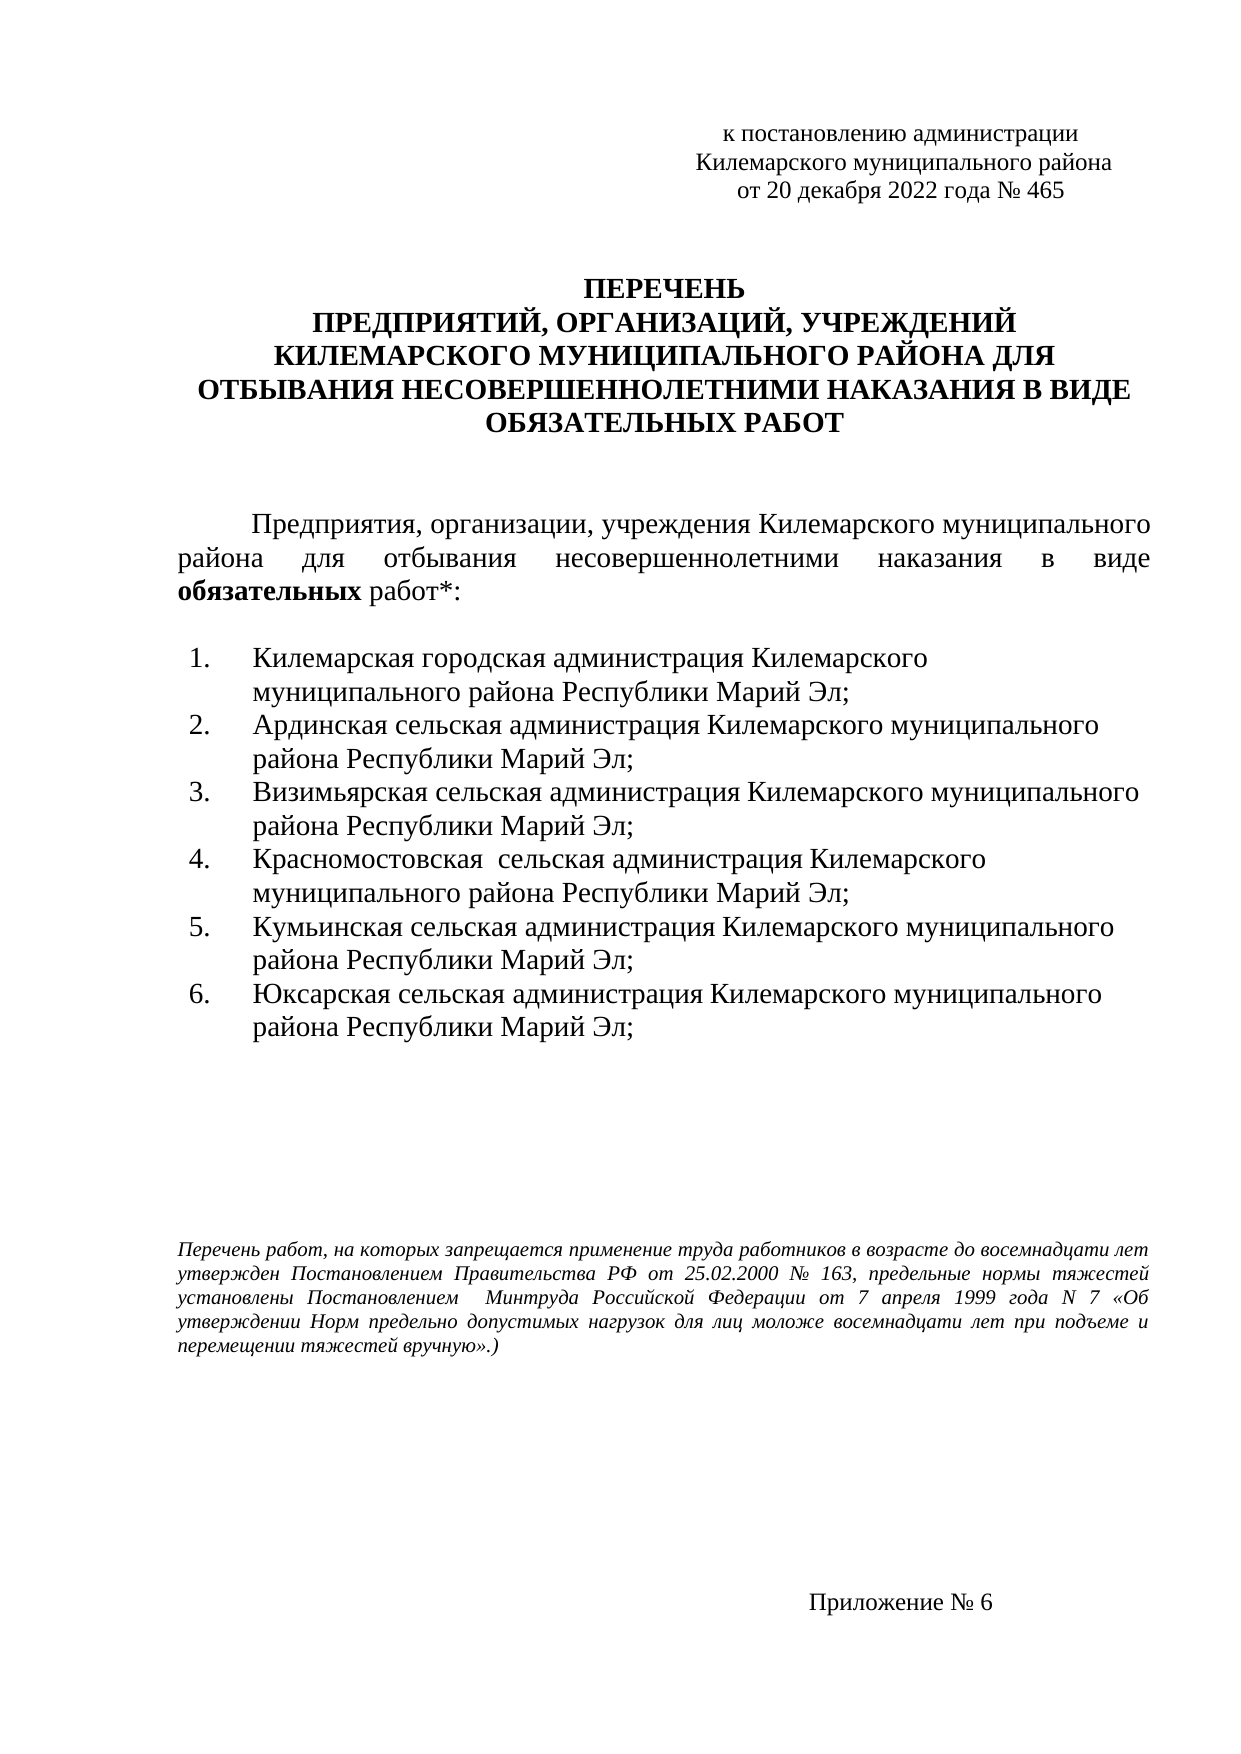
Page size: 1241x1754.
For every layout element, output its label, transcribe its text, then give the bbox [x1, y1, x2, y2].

table_header Килемарская городская администрация Килемарского муниципального района Республики Марий Эл; Ардинская сельская администрация Килемарского муниципального района Республики Марий Эл; Визимьярская сельская администрация Килемарского муниципального района Республики Марий Эл; Красномостовская сельская администрация Килемарского муниципального района Республики Марий Эл; Кумьинская сельская администрация Килемарского муниципального района Республики Марий Эл; Юксарская сельская администрация Килемарского муниципального района Республики Марий Эл; [241, 640, 1152, 1172]
title ПЕРЕЧЕНЬ [177, 271, 1152, 305]
text Килемарского муниципального района [177, 147, 1152, 176]
table_header 1. 2. 3. 4. 5. 6. [177, 640, 241, 1172]
title ПРЕДПРИЯТИЙ, ОРГАНИЗАЦИЙ, УЧРЕЖДЕНИЙ [177, 305, 1152, 338]
text Предприятия, организации, учреждения Килемарского муниципального района для отбывания несовершеннолетними наказания в виде обязательных работ*: [177, 506, 1152, 607]
title ОБЯЗАТЕЛЬНЫХ РАБОТ [177, 406, 1152, 439]
text Приложение № 6 [177, 1587, 1152, 1616]
text Перечень работ, на которых запрещается применение труда работников в возрасте до восемнадцати лет утвержден Постановлением Правительства РФ от 25.02.2000 № 163, предельные нормы тяжестей установлены Постановлением Минтруда Российской Федерации от 7 апреля 1999 года N 7 «Об утверждении Норм предельно допустимых нагрузок для лиц моложе восемнадцати лет при подъеме и перемещении тяжестей вручную».) [177, 1237, 1152, 1357]
text от 20 декабря 2022 года № 465 [177, 176, 1152, 204]
text к постановлению администрации [177, 118, 1152, 147]
title Килемарского муниципального района ДЛЯ ОТБЫВАНИЯ НЕСОВЕРШЕННОЛЕТНИМИ НАКАЗАНИЯ В ВИДЕ [177, 338, 1152, 406]
